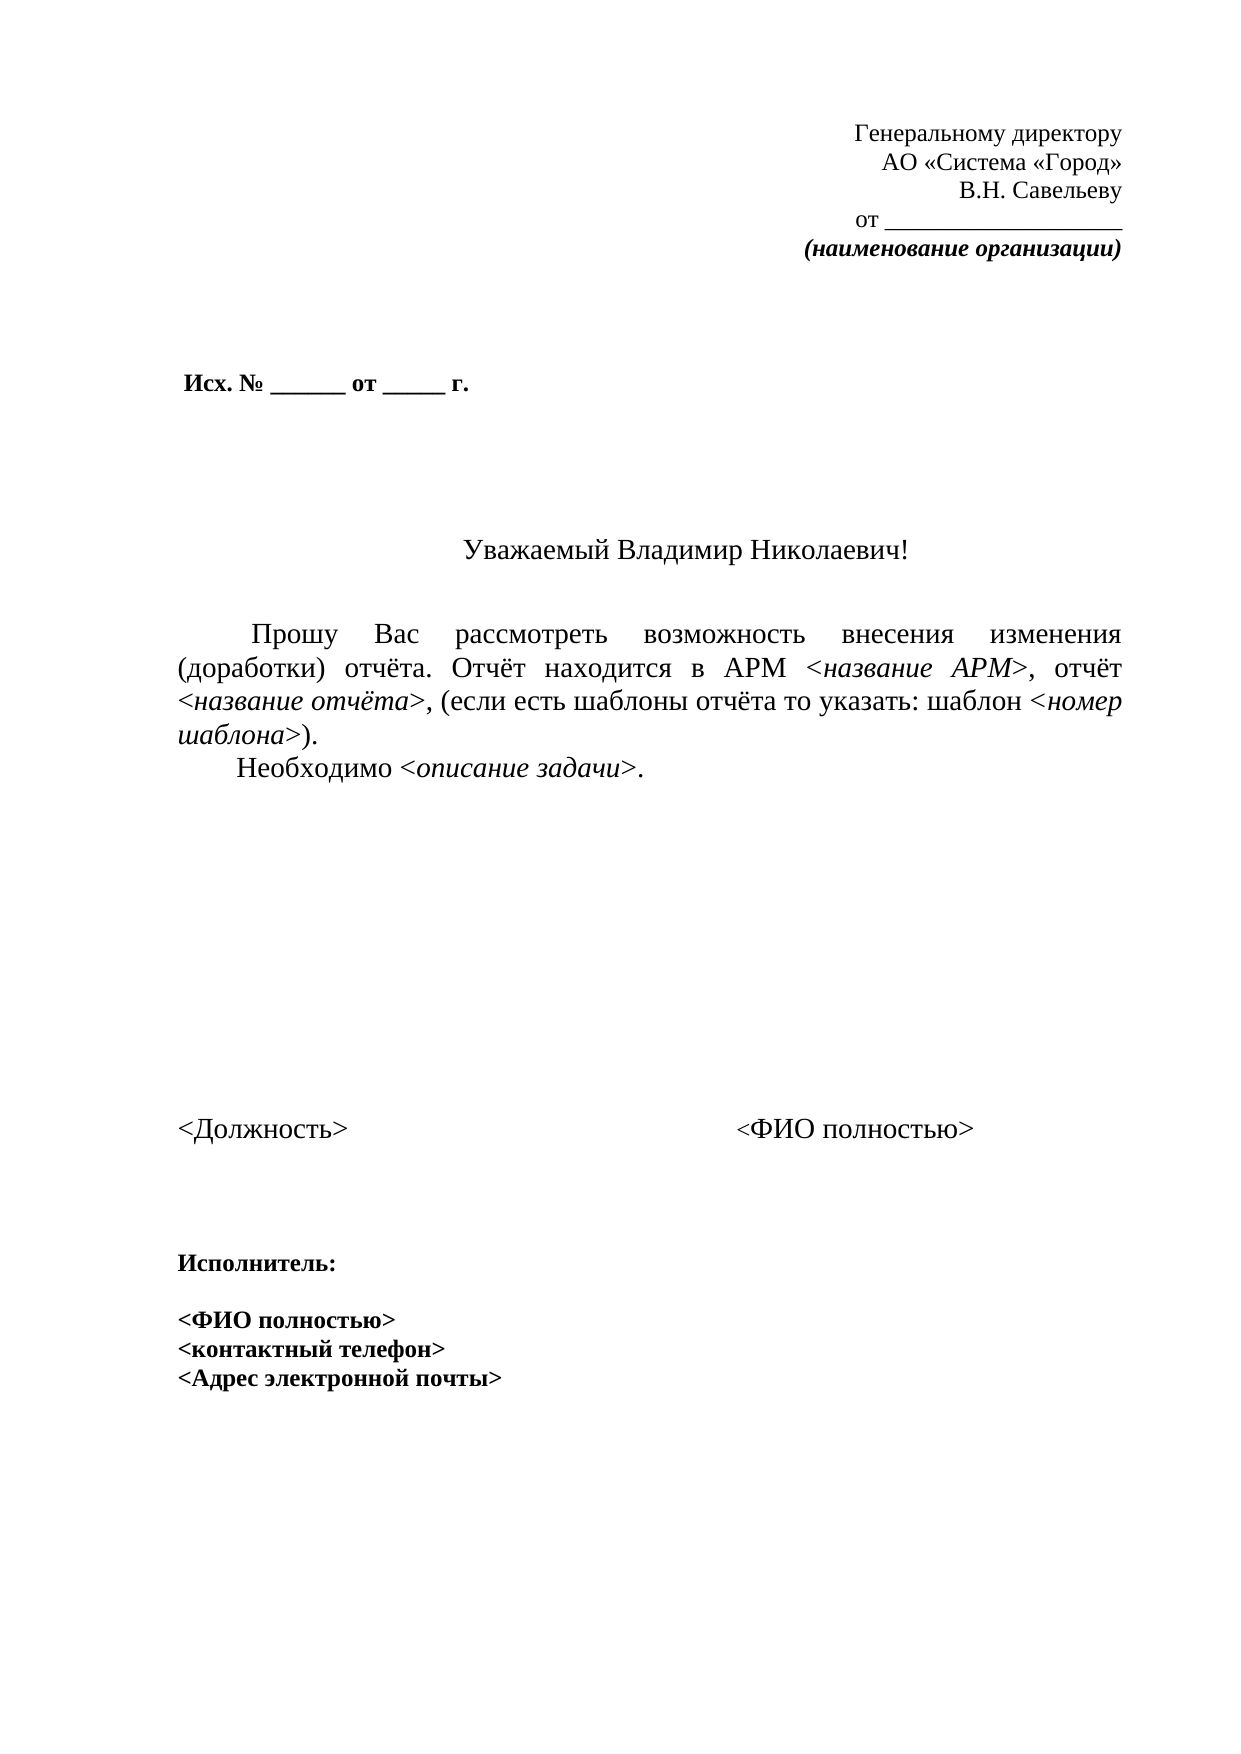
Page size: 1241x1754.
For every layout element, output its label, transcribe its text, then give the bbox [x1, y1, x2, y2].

list <Должность> <ФИО полностью> [177, 1111, 1122, 1145]
text (наименование организации) [177, 233, 1122, 262]
text Необходимо <описание задачи>. [177, 751, 1122, 784]
text Уважаемый Владимир Николаевич! [462, 532, 1122, 566]
text Генеральному директору [177, 118, 1122, 147]
text В.Н. Савельеву [177, 176, 1122, 204]
list <ФИО полностью> [177, 1305, 1122, 1334]
text АО «Система «Город» [177, 147, 1122, 176]
text <Адрес электронной почты> [177, 1363, 1122, 1391]
text Исх. № ______ от _____ г. [177, 368, 1122, 397]
text от ___________________ [177, 204, 1122, 233]
text <контактный телефон> [177, 1334, 1122, 1363]
text Прошу Вас рассмотреть возможность внесения изменения (доработки) отчёта. Отчёт находится в АРМ <название АРМ>, отчёт <название отчёта>, (если есть шаблоны отчёта то указать: шаблон <номер шаблона>). [177, 616, 1122, 751]
list Исполнитель: [177, 1248, 1122, 1276]
